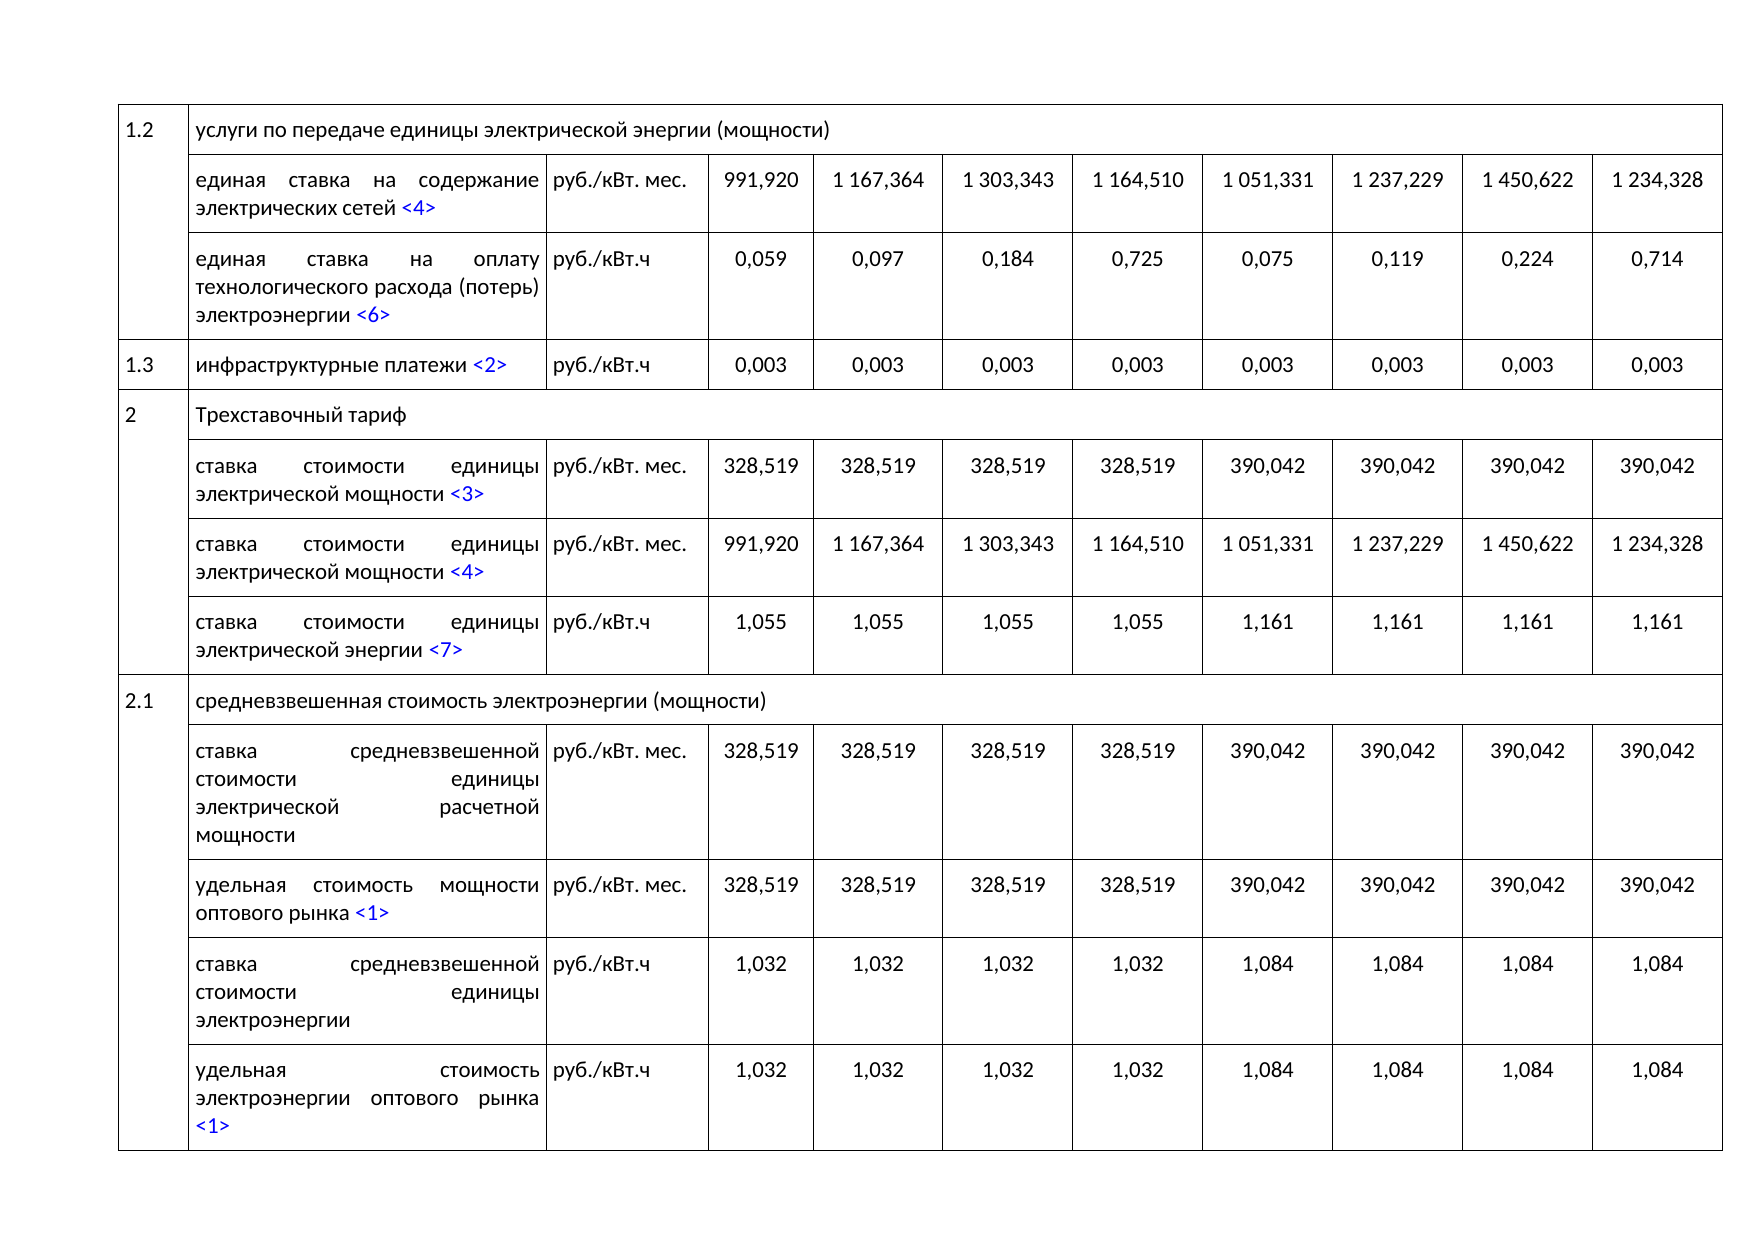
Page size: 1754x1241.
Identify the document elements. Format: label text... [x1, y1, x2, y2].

table_cell удельная стоимость мощности оптового рынка <1> [189, 860, 546, 937]
table_cell 1,084 [1463, 1045, 1592, 1150]
table_cell 1,055 [814, 597, 942, 674]
table_cell 390,042 [1593, 440, 1722, 517]
table_cell ставка средневзвешенной стоимости единицы электроэнергии [189, 938, 546, 1043]
table_cell 1.2 [119, 105, 188, 338]
table_cell руб./кВт. мес. [547, 725, 708, 859]
table_cell 1,032 [1073, 938, 1202, 1043]
table_cell 0,003 [1593, 340, 1722, 389]
table_cell руб./кВт. мес. [547, 155, 708, 232]
table_cell 1,084 [1593, 1045, 1722, 1150]
table_cell 390,042 [1333, 860, 1462, 937]
table_cell 0,224 [1463, 233, 1592, 338]
table_cell 390,042 [1463, 725, 1592, 859]
table_cell 328,519 [814, 440, 942, 517]
table_cell 1 167,364 [814, 519, 942, 596]
table_cell ставка средневзвешенной стоимости единицы электрической расчетной мощности [189, 725, 546, 859]
table_cell 390,042 [1463, 860, 1592, 937]
table_cell единая ставка на содержание электрических сетей <4> [189, 155, 546, 232]
table_cell 0,003 [1073, 340, 1202, 389]
table_cell руб./кВт.ч [547, 1045, 708, 1150]
table_cell руб./кВт.ч [547, 233, 708, 338]
table_cell 390,042 [1203, 440, 1332, 517]
table_cell 1 237,229 [1333, 155, 1462, 232]
table_cell средневзвешенная стоимость электроэнергии (мощности) [189, 675, 1722, 724]
table_cell 1 303,343 [943, 519, 1072, 596]
table_cell удельная стоимость электроэнергии оптового рынка <1> [189, 1045, 546, 1150]
table_cell 1,032 [814, 938, 942, 1043]
table_cell руб./кВт. мес. [547, 860, 708, 937]
table_cell 1 051,331 [1203, 519, 1332, 596]
table_cell 0,003 [1333, 340, 1462, 389]
table_cell 1.3 [119, 340, 188, 389]
table_cell 328,519 [709, 440, 813, 517]
table_cell 328,519 [943, 440, 1072, 517]
table_cell 1 234,328 [1593, 519, 1722, 596]
table_cell 328,519 [943, 725, 1072, 859]
table_cell 390,042 [1333, 725, 1462, 859]
table_cell 328,519 [1073, 440, 1202, 517]
table_cell 991,920 [709, 155, 813, 232]
table_cell единая ставка на оплату технологического расхода (потерь) электроэнергии <6> [189, 233, 546, 338]
table_cell 1,084 [1333, 1045, 1462, 1150]
table_cell 328,519 [709, 860, 813, 937]
table_cell ставка стоимости единицы электрической энергии <7> [189, 597, 546, 674]
table_cell 0,003 [943, 340, 1072, 389]
table_cell 0,059 [709, 233, 813, 338]
table_cell 328,519 [814, 725, 942, 859]
table_cell 328,519 [1073, 860, 1202, 937]
table_cell руб./кВт.ч [547, 938, 708, 1043]
table_cell 328,519 [709, 725, 813, 859]
table_cell 1,055 [709, 597, 813, 674]
table_cell 1,084 [1463, 938, 1592, 1043]
table_cell 1,032 [709, 1045, 813, 1150]
table_cell 1,032 [814, 1045, 942, 1150]
table_cell 328,519 [814, 860, 942, 937]
table_cell 390,042 [1203, 860, 1332, 937]
table_cell 1,084 [1203, 1045, 1332, 1150]
table_cell 1,084 [1593, 938, 1722, 1043]
table_cell 0,097 [814, 233, 942, 338]
table_cell руб./кВт. мес. [547, 519, 708, 596]
table_cell 2 [119, 390, 188, 674]
table_cell 0,003 [814, 340, 942, 389]
table_cell 1,084 [1333, 938, 1462, 1043]
table_cell 0,184 [943, 233, 1072, 338]
table_cell 1 234,328 [1593, 155, 1722, 232]
table_cell 1 051,331 [1203, 155, 1332, 232]
table_cell руб./кВт.ч [547, 340, 708, 389]
table_cell 0,714 [1593, 233, 1722, 338]
table_cell 1,032 [943, 1045, 1072, 1150]
table_cell услуги по передаче единицы электрической энергии (мощности) [189, 105, 1722, 154]
table_cell 1,032 [943, 938, 1072, 1043]
table_cell 1,032 [709, 938, 813, 1043]
table_cell 0,725 [1073, 233, 1202, 338]
table_cell 328,519 [943, 860, 1072, 937]
table_cell Трехставочный тариф [189, 390, 1722, 439]
table_cell инфраструктурные платежи <2> [189, 340, 546, 389]
table_cell руб./кВт.ч [547, 597, 708, 674]
table_cell 1 450,622 [1463, 155, 1592, 232]
table_cell 1,161 [1203, 597, 1332, 674]
table_cell 0,003 [709, 340, 813, 389]
table_cell 390,042 [1593, 725, 1722, 859]
table_cell 390,042 [1203, 725, 1332, 859]
table_cell 0,119 [1333, 233, 1462, 338]
table_cell 1,161 [1593, 597, 1722, 674]
table_cell 1,055 [1073, 597, 1202, 674]
table_cell 390,042 [1593, 860, 1722, 937]
table_cell 0,003 [1463, 340, 1592, 389]
table_cell 2.1 [119, 675, 188, 1150]
table_cell 390,042 [1463, 440, 1592, 517]
table_cell 1,055 [943, 597, 1072, 674]
table_cell 1 303,343 [943, 155, 1072, 232]
table_cell 1,161 [1333, 597, 1462, 674]
table_cell ставка стоимости единицы электрической мощности <3> [189, 440, 546, 517]
table_cell 0,003 [1203, 340, 1332, 389]
table_cell 1 164,510 [1073, 519, 1202, 596]
table_cell ставка стоимости единицы электрической мощности <4> [189, 519, 546, 596]
table_cell 1 450,622 [1463, 519, 1592, 596]
table_cell 1,161 [1463, 597, 1592, 674]
table_cell 1,084 [1203, 938, 1332, 1043]
table_cell руб./кВт. мес. [547, 440, 708, 517]
table_cell 390,042 [1333, 440, 1462, 517]
table_cell 991,920 [709, 519, 813, 596]
table_cell 1 164,510 [1073, 155, 1202, 232]
table_cell 1,032 [1073, 1045, 1202, 1150]
table_cell 0,075 [1203, 233, 1332, 338]
table_cell 1 237,229 [1333, 519, 1462, 596]
table_cell 328,519 [1073, 725, 1202, 859]
table_cell 1 167,364 [814, 155, 942, 232]
